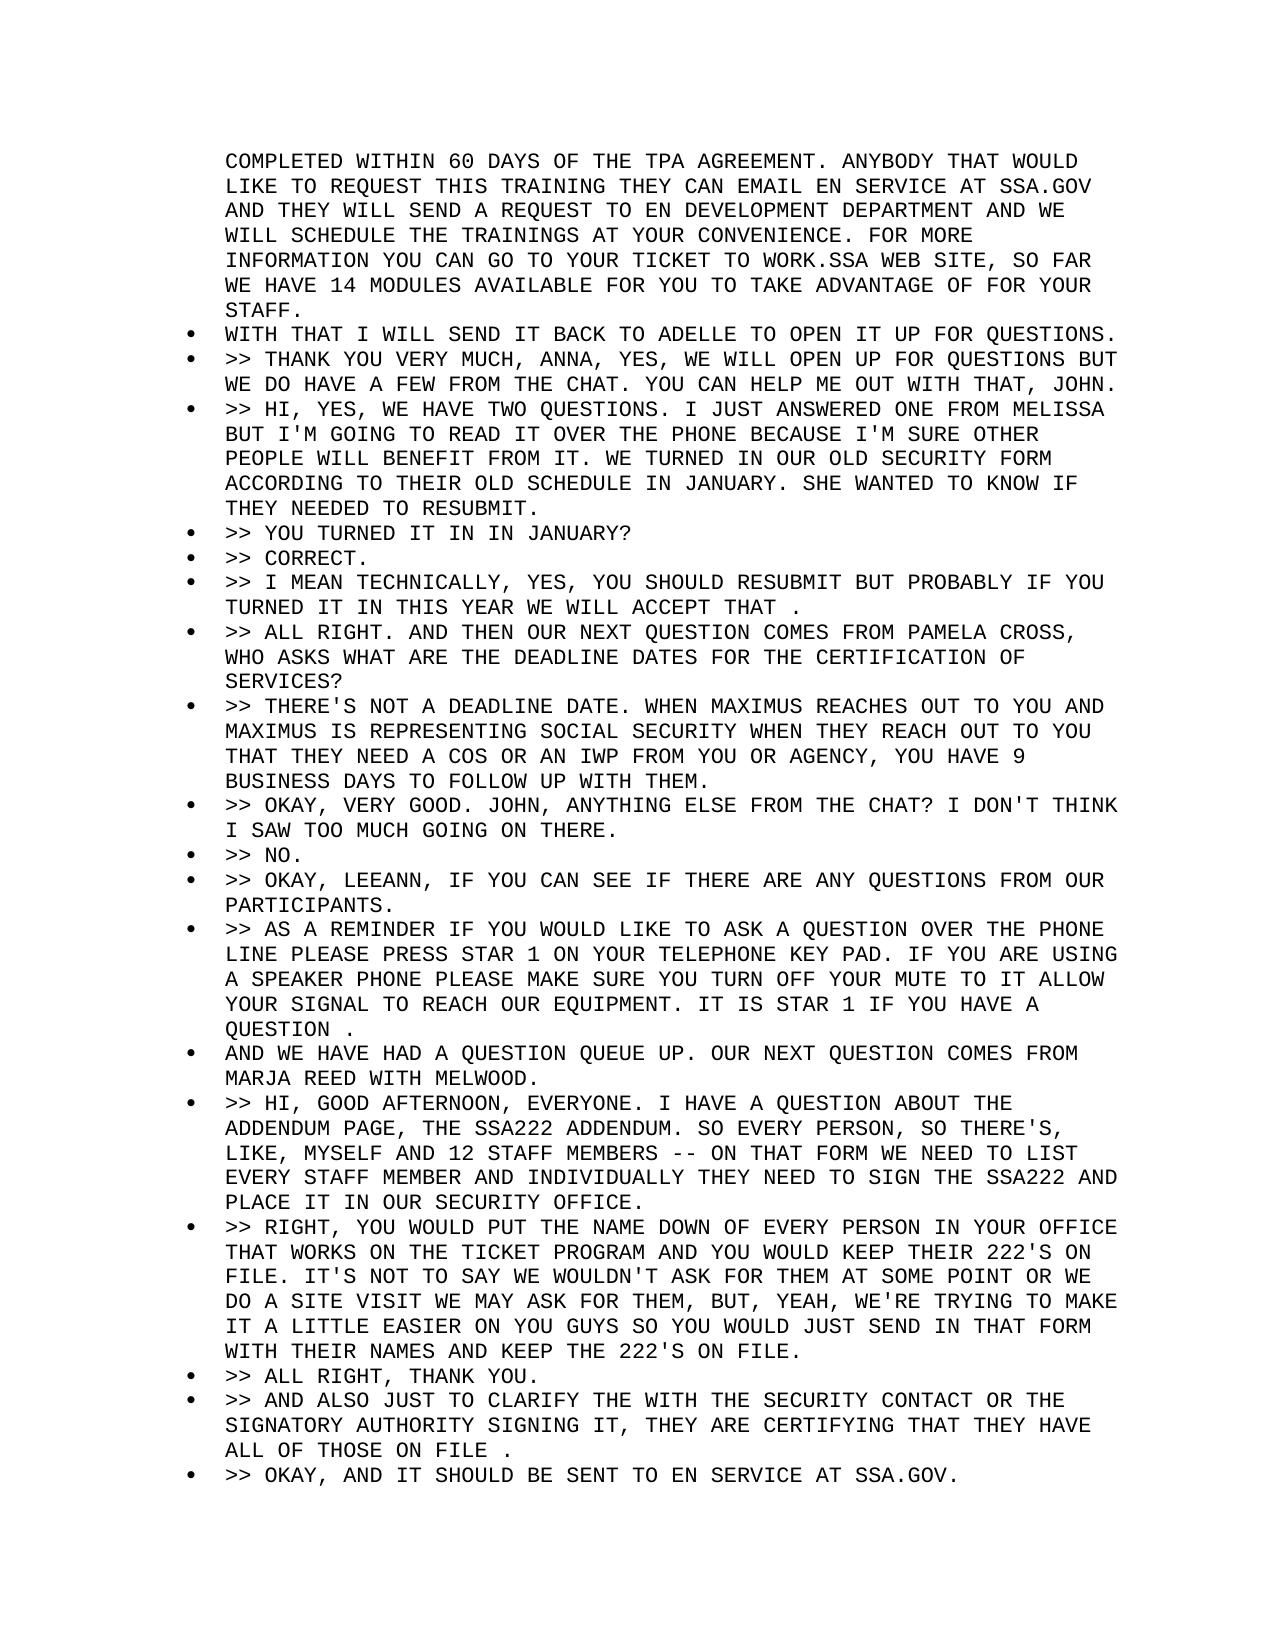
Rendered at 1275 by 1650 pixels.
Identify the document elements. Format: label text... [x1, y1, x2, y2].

list >> ALL RIGHT, THANK YOU. [187, 1365, 1125, 1389]
list >> CORRECT. [187, 547, 1125, 571]
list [187, 150, 1125, 323]
list >> NO. [187, 844, 1125, 869]
list >> ALL RIGHT. AND THEN OUR NEXT QUESTION COMES FROM PAMELA CROSS, WHO ASKS WHAT ARE THE DEADLINE DATES FOR THE CERTIFICATION OF SERVICES? [187, 621, 1125, 695]
list >> THERE'S NOT A DEADLINE DATE. WHEN MAXIMUS REACHES OUT TO YOU AND MAXIMUS IS REPRESENTING SOCIAL SECURITY WHEN THEY REACH OUT TO YOU THAT THEY NEED A COS OR AN IWP FROM YOU OR AGENCY, YOU HAVE 9 BUSINESS DAYS TO FOLLOW UP WITH THEM. [187, 695, 1125, 794]
list >> HI, GOOD AFTERNOON, EVERYONE. I HAVE A QUESTION ABOUT THE ADDENDUM PAGE, THE SSA222 ADDENDUM. SO EVERY PERSON, SO THERE'S, LIKE, MYSELF AND 12 STAFF MEMBERS -- ON THAT FORM WE NEED TO LIST EVERY STAFF MEMBER AND INDIVIDUALLY THEY NEED TO SIGN THE SSA222 AND PLACE IT IN OUR SECURITY OFFICE. [187, 1092, 1125, 1216]
list >> OKAY, LEEANN, IF YOU CAN SEE IF THERE ARE ANY QUESTIONS FROM OUR PARTICIPANTS. [187, 869, 1125, 918]
list >> YOU TURNED IT IN IN JANUARY? [187, 522, 1125, 547]
list WITH THAT I WILL SEND IT BACK TO ADELLE TO OPEN IT UP FOR QUESTIONS. [187, 323, 1125, 348]
list >> I MEAN TECHNICALLY, YES, YOU SHOULD RESUBMIT BUT PROBABLY IF YOU TURNED IT IN THIS YEAR WE WILL ACCEPT THAT . [187, 571, 1125, 621]
list AND WE HAVE HAD A QUESTION QUEUE UP. OUR NEXT QUESTION COMES FROM MARJA REED WITH MELWOOD. [187, 1042, 1125, 1092]
list >> RIGHT, YOU WOULD PUT THE NAME DOWN OF EVERY PERSON IN YOUR OFFICE THAT WORKS ON THE TICKET PROGRAM AND YOU WOULD KEEP THEIR 222'S ON FILE. IT'S NOT TO SAY WE WOULDN'T ASK FOR THEM AT SOME POINT OR WE DO A SITE VISIT WE MAY ASK FOR THEM, BUT, YEAH, WE'RE TRYING TO MAKE IT A LITTLE EASIER ON YOU GUYS SO YOU WOULD JUST SEND IN THAT FORM WITH THEIR NAMES AND KEEP THE 222'S ON FILE. [187, 1216, 1125, 1365]
list >> OKAY, AND IT SHOULD BE SENT TO EN SERVICE AT SSA.GOV. [187, 1464, 1125, 1489]
list >> THANK YOU VERY MUCH, ANNA, YES, WE WILL OPEN UP FOR QUESTIONS BUT WE DO HAVE A FEW FROM THE CHAT. YOU CAN HELP ME OUT WITH THAT, JOHN. [187, 348, 1125, 398]
list >> AS A REMINDER IF YOU WOULD LIKE TO ASK A QUESTION OVER THE PHONE LINE PLEASE PRESS STAR 1 ON YOUR TELEPHONE KEY PAD. IF YOU ARE USING A SPEAKER PHONE PLEASE MAKE SURE YOU TURN OFF YOUR MUTE TO IT ALLOW YOUR SIGNAL TO REACH OUR EQUIPMENT. IT IS STAR 1 IF YOU HAVE A QUESTION . [187, 918, 1125, 1042]
list >> AND ALSO JUST TO CLARIFY THE WITH THE SECURITY CONTACT OR THE SIGNATORY AUTHORITY SIGNING IT, THEY ARE CERTIFYING THAT THEY HAVE ALL OF THOSE ON FILE . [187, 1389, 1125, 1464]
list >> HI, YES, WE HAVE TWO QUESTIONS. I JUST ANSWERED ONE FROM MELISSA BUT I'M GOING TO READ IT OVER THE PHONE BECAUSE I'M SURE OTHER PEOPLE WILL BENEFIT FROM IT. WE TURNED IN OUR OLD SECURITY FORM ACCORDING TO THEIR OLD SCHEDULE IN JANUARY. SHE WANTED TO KNOW IF THEY NEEDED TO RESUBMIT. [187, 398, 1125, 522]
list >> OKAY, VERY GOOD. JOHN, ANYTHING ELSE FROM THE CHAT? I DON'T THINK I SAW TOO MUCH GOING ON THERE. [187, 794, 1125, 844]
